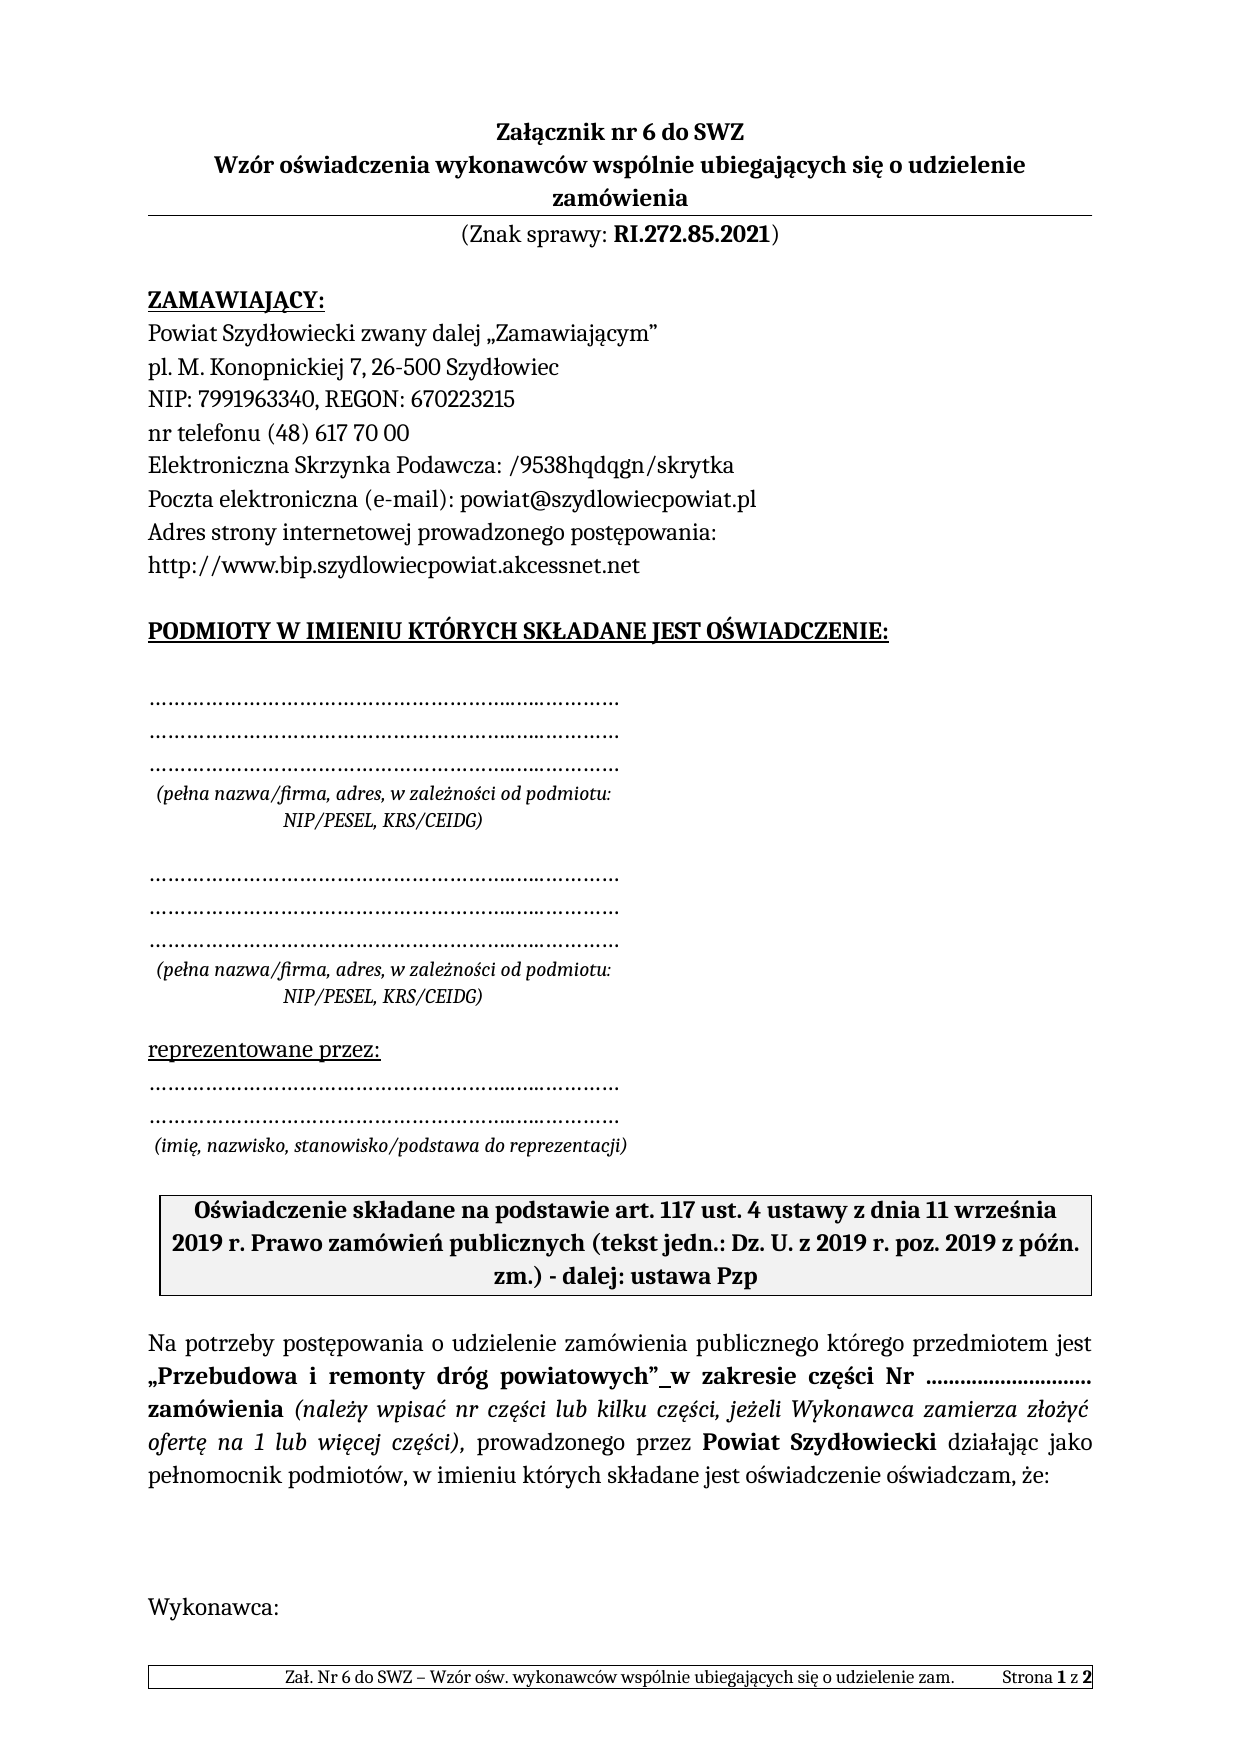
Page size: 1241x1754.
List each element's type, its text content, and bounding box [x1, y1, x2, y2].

text …………………………………………………..…..………… [148, 716, 650, 744]
text …………………………………………………..…..………… [148, 683, 650, 711]
text (Znak sprawy: RI.272.85.2021) [148, 220, 1092, 249]
text (pełna nazwa/firma, adres, w zależności od podmiotu: NIP/PESEL, KRS/CEIDG) [148, 958, 621, 1009]
text …………………………………………………..…..………… [148, 1068, 650, 1096]
text ZAMAWIAJĄCY: [148, 286, 1092, 315]
text (imię, nazwisko, stanowisko/podstawa do reprezentacji) [148, 1134, 1092, 1158]
text …………………………………………………..…..………… [148, 1101, 650, 1129]
text …………………………………………………..…..………… [148, 925, 650, 953]
text http://www.bip.szydlowiecpowiat.akcessnet.net [148, 551, 1092, 579]
text Wzór oświadczenia wykonawców wspólnie ubiegających się o udzielenie zamówienia [148, 151, 1092, 215]
text PODMIOTY W IMIENIU KTÓRYCH SKŁADANE JEST OŚWIADCZENIE: [148, 617, 1092, 645]
text Wykonawca: [148, 1593, 650, 1622]
text …………………………………………………..…..………… [148, 859, 650, 887]
text …………………………………………………..…..………… [148, 892, 650, 920]
text Adres strony internetowej prowadzonego postępowania: [148, 517, 1092, 546]
text reprezentowane przez: [148, 1035, 1092, 1063]
text nr telefonu (48) 617 70 00 [148, 418, 1092, 447]
text NIP: 7991963340, REGON: 670223215 [148, 385, 1092, 414]
text (pełna nazwa/firma, adres, w zależności od podmiotu: NIP/PESEL, KRS/CEIDG) [148, 782, 621, 833]
text Powiat Szydłowiecki zwany dalej „Zamawiającym” [148, 319, 1092, 348]
text pl. M. Konopnickiej 7, 26-500 Szydłowiec [148, 352, 1092, 381]
text Na potrzeby postępowania o udzielenie zamówienia publicznego którego przedmiotem jest „Przebudowa i remonty dróg powiatowych” w zakresie części Nr ............................. zamówienia (należy wpisać nr części lub kilku części, jeżeli Wykonawca zamierza złożyć ofertę na 1 lub więcej części), prowadzonego przez Powiat Szydłowiecki działając jako pełnomocnik podmiotów, w imieniu których składane jest oświadczenie oświadczam, że: [148, 1329, 1092, 1490]
text Poczta elektroniczna (e-mail): powiat@szydlowiecpowiat.pl [148, 484, 1092, 513]
text Elektroniczna Skrzynka Podawcza: /9538hqdqgn/skrytka [148, 451, 1092, 480]
text …………………………………………………..…..………… [148, 749, 650, 777]
text Załącznik nr 6 do SWZ [148, 118, 1092, 147]
table_header Oświadczenie składane na podstawie art. 117 ust. 4 ustawy z dnia 11 września 2019 r. Prawo zamówień publicznych (tekst jedn.: Dz. U. z 2019 r. poz. 2019 z późn. zm.) - dalej: ustawa Pzp [161, 1196, 1091, 1295]
